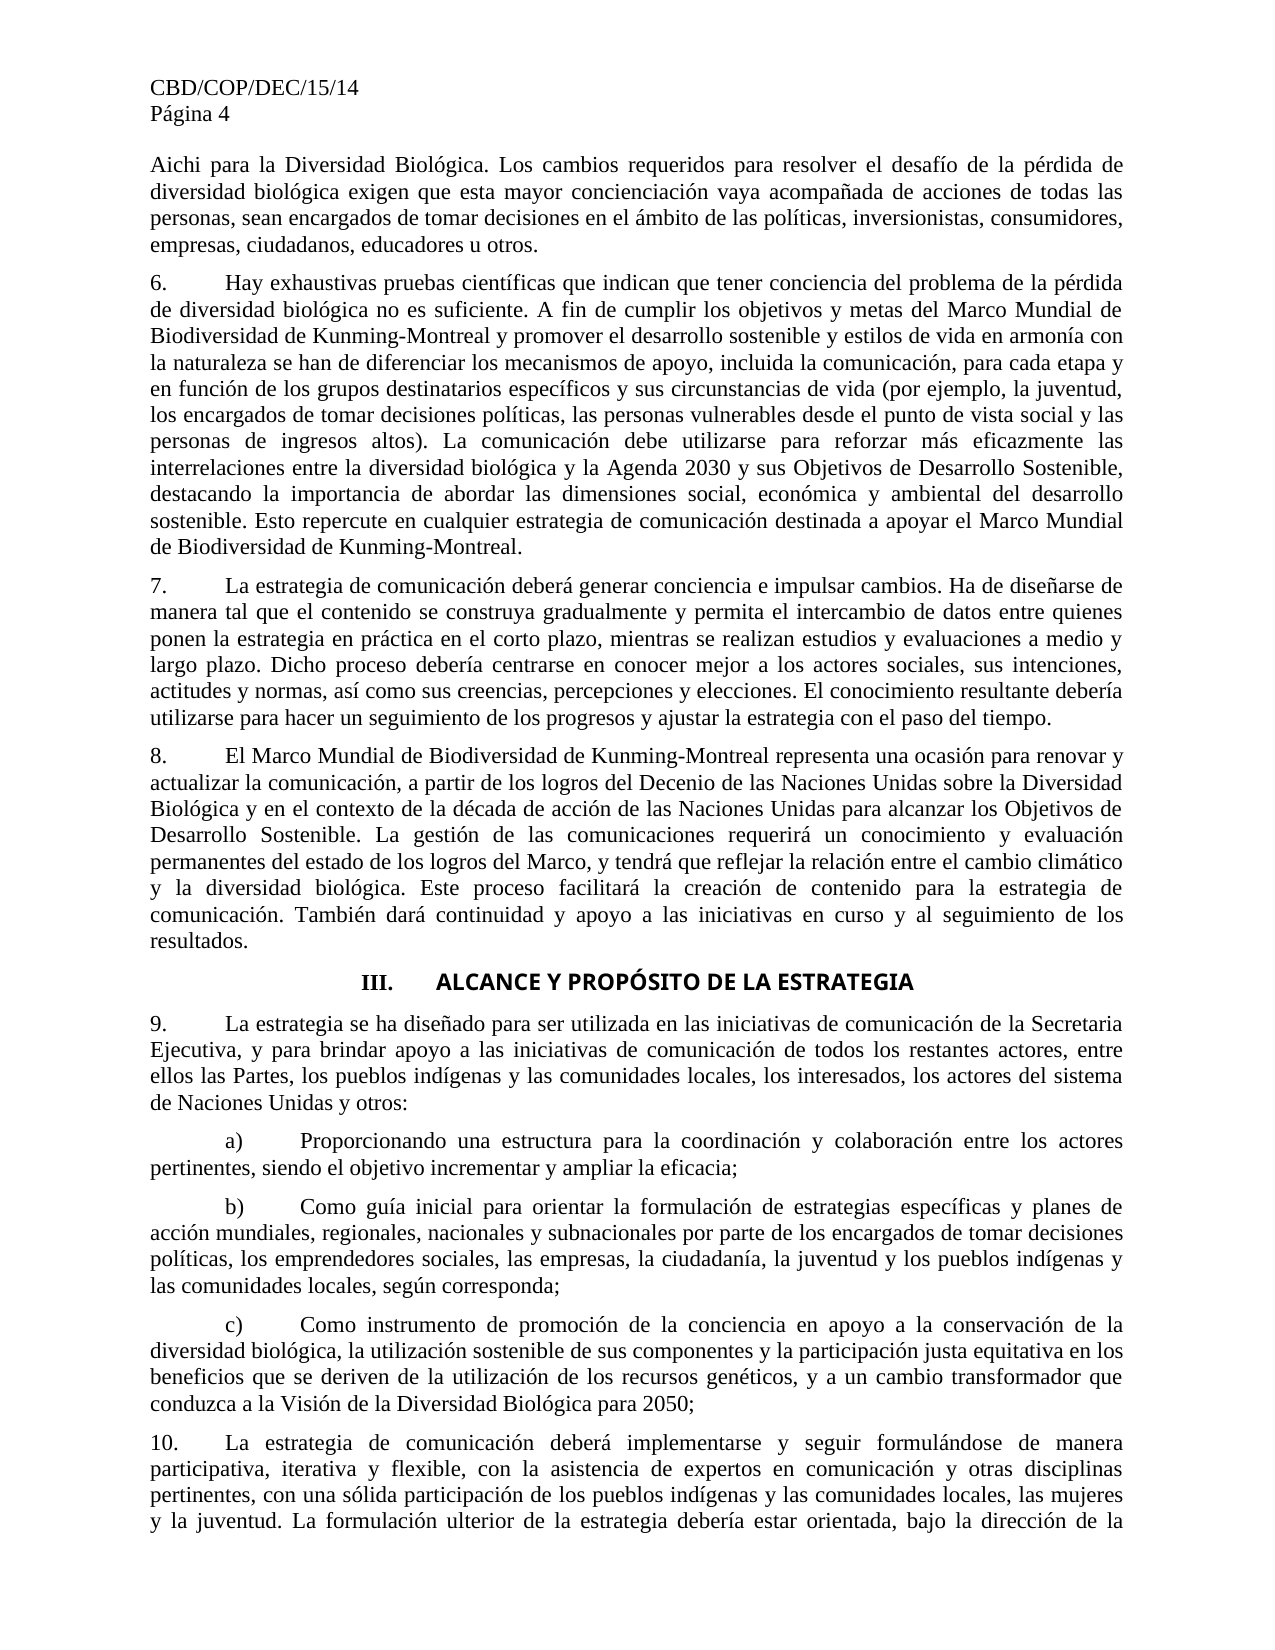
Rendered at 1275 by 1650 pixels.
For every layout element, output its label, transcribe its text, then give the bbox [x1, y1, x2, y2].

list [150, 1428, 1125, 1534]
list La estrategia se ha diseñado para ser utilizada en las iniciativas de comunicación de la Secretaria Ejecutiva, y para brindar apoyo a las iniciativas de comunicación de todos los restantes actores, entre ellos las Partes, los pueblos indígenas y las comunidades locales, los interesados, los actores del sistema de Naciones Unidas y otros: [150, 1009, 1125, 1115]
list La estrategia de comunicación deberá generar conciencia e impulsar cambios. Ha de diseñarse de manera tal que el contenido se construya gradualmente y permita el intercambio de datos entre quienes ponen la estrategia en práctica en el corto plazo, mientras se realizan estudios y evaluaciones a medio y largo plazo. Dicho proceso debería centrarse en conocer mejor a los actores sociales, sus intenciones, actitudes y normas, así como sus creencias, percepciones y elecciones. El conocimiento resultante debería utilizarse para hacer un seguimiento de los progresos y ajustar la estrategia con el paso del tiempo. [150, 572, 1125, 730]
text c) Como instrumento de promoción de la conciencia en apoyo a la conservación de la diversidad biológica, la utilización sostenible de sus componentes y la participación justa equitativa en los beneficios que se deriven de la utilización de los recursos genéticos, y a un cambio transformador que conduzca a la Visión de la Diversidad Biológica para 2050; [150, 1311, 1125, 1416]
text III. ALCANCE Y PROPÓSITO DE LA ESTRATEGIA [150, 966, 1125, 997]
list El Marco Mundial de Biodiversidad de Kunming-Montreal representa una ocasión para renovar y actualizar la comunicación, a partir de los logros del Decenio de las Naciones Unidas sobre la Diversidad Biológica y en el contexto de la década de acción de las Naciones Unidas para alcanzar los Objetivos de Desarrollo Sostenible. La gestión de las comunicaciones requerirá un conocimiento y evaluación permanentes del estado de los logros del Marco, y tendrá que reflejar la relación entre el cambio climático y la diversidad biológica. Este proceso facilitará la creación de contenido para la estrategia de comunicación. También dará continuidad y apoyo a las iniciativas en curso y al seguimiento de los resultados. [150, 742, 1125, 953]
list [150, 152, 1125, 257]
list Hay exhaustivas pruebas científicas que indican que tener conciencia del problema de la pérdida de diversidad biológica no es suficiente. A fin de cumplir los objetivos y metas del Marco Mundial de Biodiversidad de Kunming-Montreal y promover el desarrollo sostenible y estilos de vida en armonía con la naturaleza se han de diferenciar los mecanismos de apoyo, incluida la comunicación, para cada etapa y en función de los grupos destinatarios específicos y sus circunstancias de vida (por ejemplo, la juventud, los encargados de tomar decisiones políticas, las personas vulnerables desde el punto de vista social y las personas de ingresos altos). La comunicación debe utilizarse para reforzar más eficazmente las interrelaciones entre la diversidad biológica y la Agenda 2030 y sus Objetivos de Desarrollo Sostenible, destacando la importancia de abordar las dimensiones social, económica y ambiental del desarrollo sostenible. Esto repercute en cualquier estrategia de comunicación destinada a apoyar el Marco Mundial de Biodiversidad de Kunming-Montreal. [150, 269, 1125, 559]
text a) Proporcionando una estructura para la coordinación y colaboración entre los actores pertinentes, siendo el objetivo incrementar y ampliar la eficacia; [150, 1127, 1125, 1180]
text b) Como guía inicial para orientar la formulación de estrategias específicas y planes de acción mundiales, regionales, nacionales y subnacionales por parte de los encargados de tomar decisiones políticas, los emprendedores sociales, las empresas, la ciudadanía, la juventud y los pueblos indígenas y las comunidades locales, según corresponda; [150, 1193, 1125, 1298]
